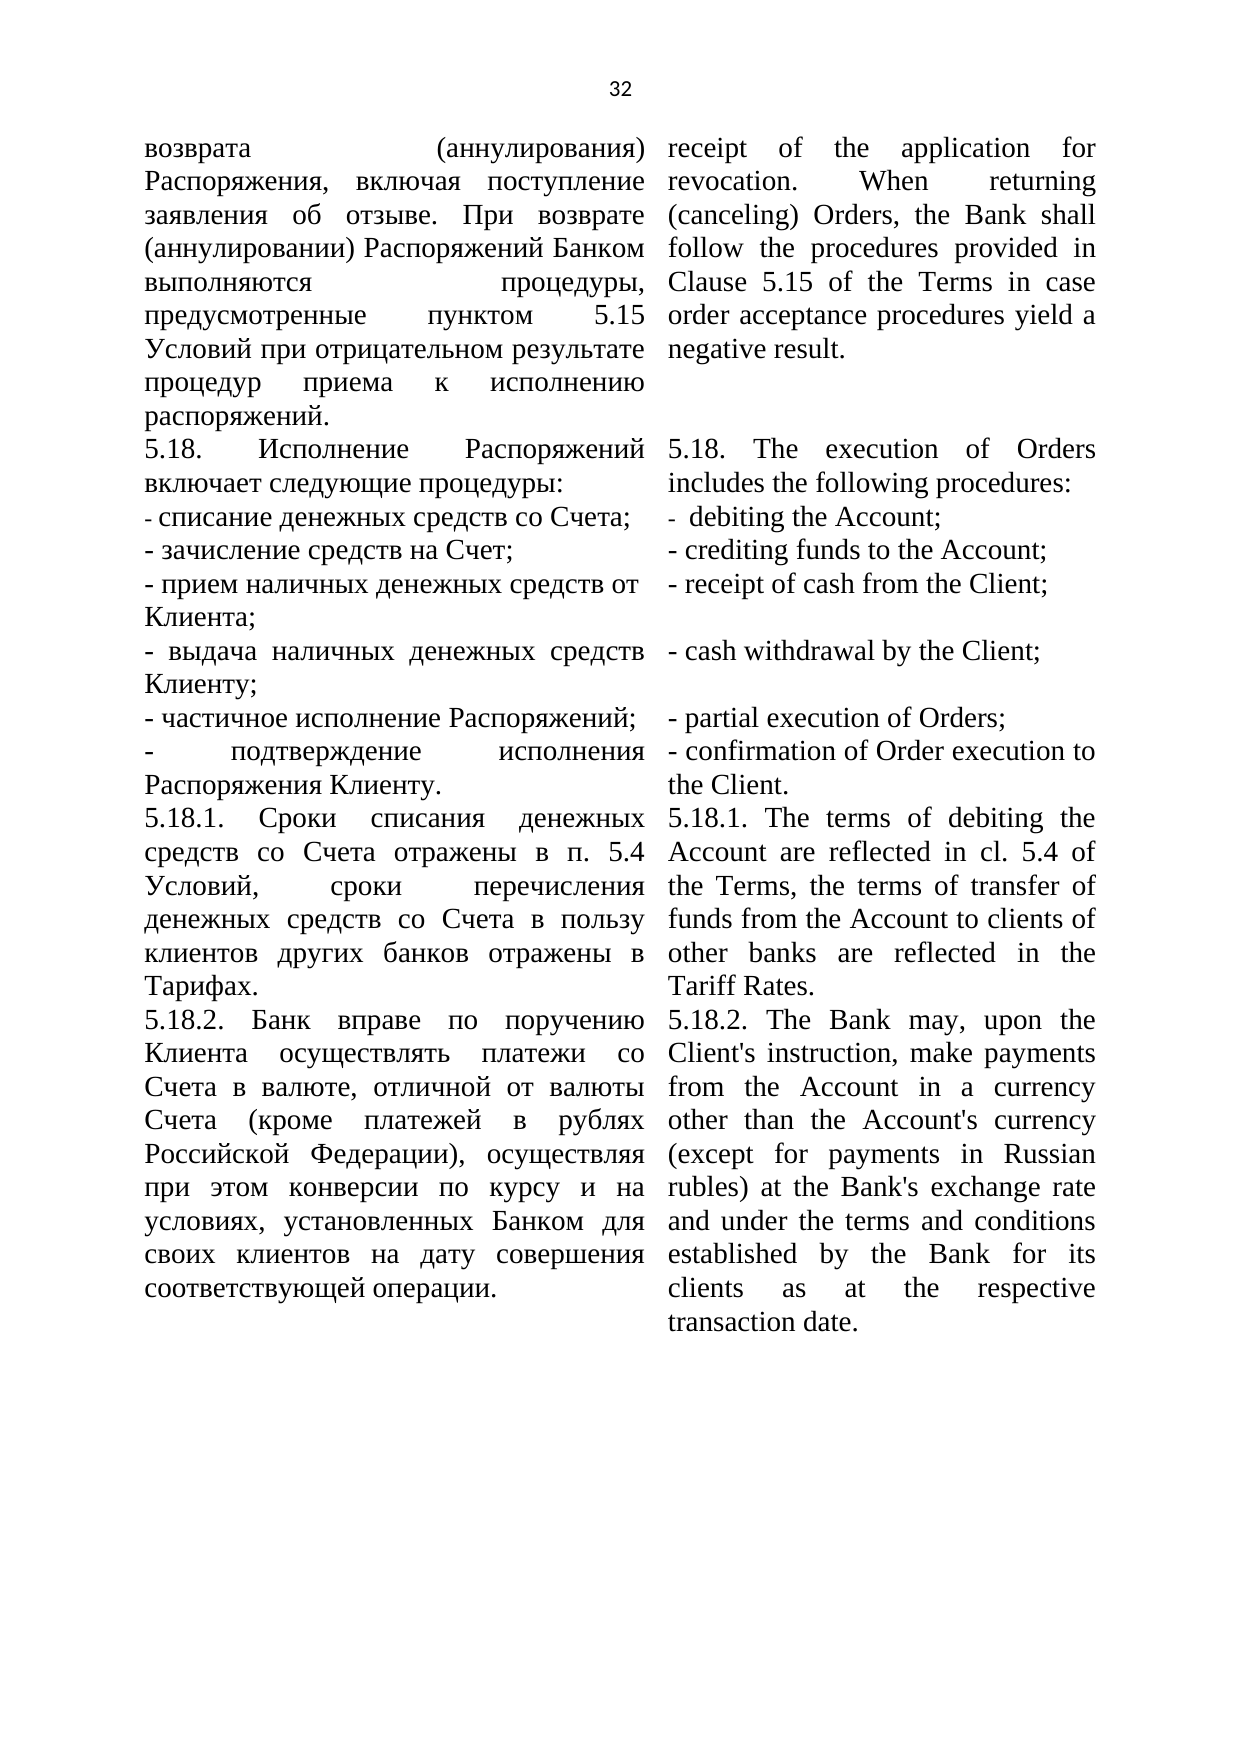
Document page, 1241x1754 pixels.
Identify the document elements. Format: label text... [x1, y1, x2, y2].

table_cell - подтверждение исполнения Распоряжения Клиенту. [133, 734, 656, 801]
table_cell - выдача наличных денежных средств Клиенту; [133, 633, 656, 700]
table_cell 5.18.1. The terms of debiting the Account are reflected in cl. 5.4 of the Terms, the terms of transfer of funds from the Account to clients of other banks are reflected in the Tariff Rates. [656, 801, 1107, 1002]
table_cell - crediting funds to the Account; [656, 532, 1107, 566]
table_cell - cash withdrawal by the Client; [656, 633, 1107, 700]
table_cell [656, 130, 1107, 432]
table_cell - partial execution of Orders; [656, 700, 1107, 733]
table_cell - зачисление средств на Счет; [133, 532, 656, 566]
table_cell - прием наличных денежных средств от Клиента; [133, 566, 656, 633]
table_cell - debiting the Account; [656, 499, 1107, 532]
table_cell - списание денежных средств со Счета; [133, 499, 656, 532]
table_cell - confirmation of Order execution to the Client. [656, 734, 1107, 801]
table_cell 5.18.2. The Bank may, upon the Client's instruction, make payments from the Account in a currency other than the Account's currency (except for payments in Russian rubles) at the Bank's exchange rate and under the terms and conditions established by the Bank for its clients as at the respective transaction date. [656, 1002, 1107, 1337]
table_cell - receipt of cash from the Client; [656, 566, 1107, 633]
table_cell - частичное исполнение Распоряжений; [133, 700, 656, 733]
table_cell 5.18.2. Банк вправе по поручению Клиента осуществлять платежи со Счета в валюте, отличной от валюты Счета (кроме платежей в рублях Российской Федерации), осуществляя при этом конверсии по курсу и на условиях, установленных Банком для своих клиентов на дату совершения соответствующей операции. [133, 1002, 656, 1337]
table_cell 5.18. Исполнение Распоряжений включает следующие процедуры: [133, 432, 656, 499]
table_cell 5.18. The execution of Orders includes the following procedures: [656, 432, 1107, 499]
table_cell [133, 130, 656, 432]
table_cell 5.18.1. Сроки списания денежных средств со Счета отражены в п. 5.4 Условий, сроки перечисления денежных средств со Счета в пользу клиентов других банков отражены в Тарифах. [133, 801, 656, 1002]
